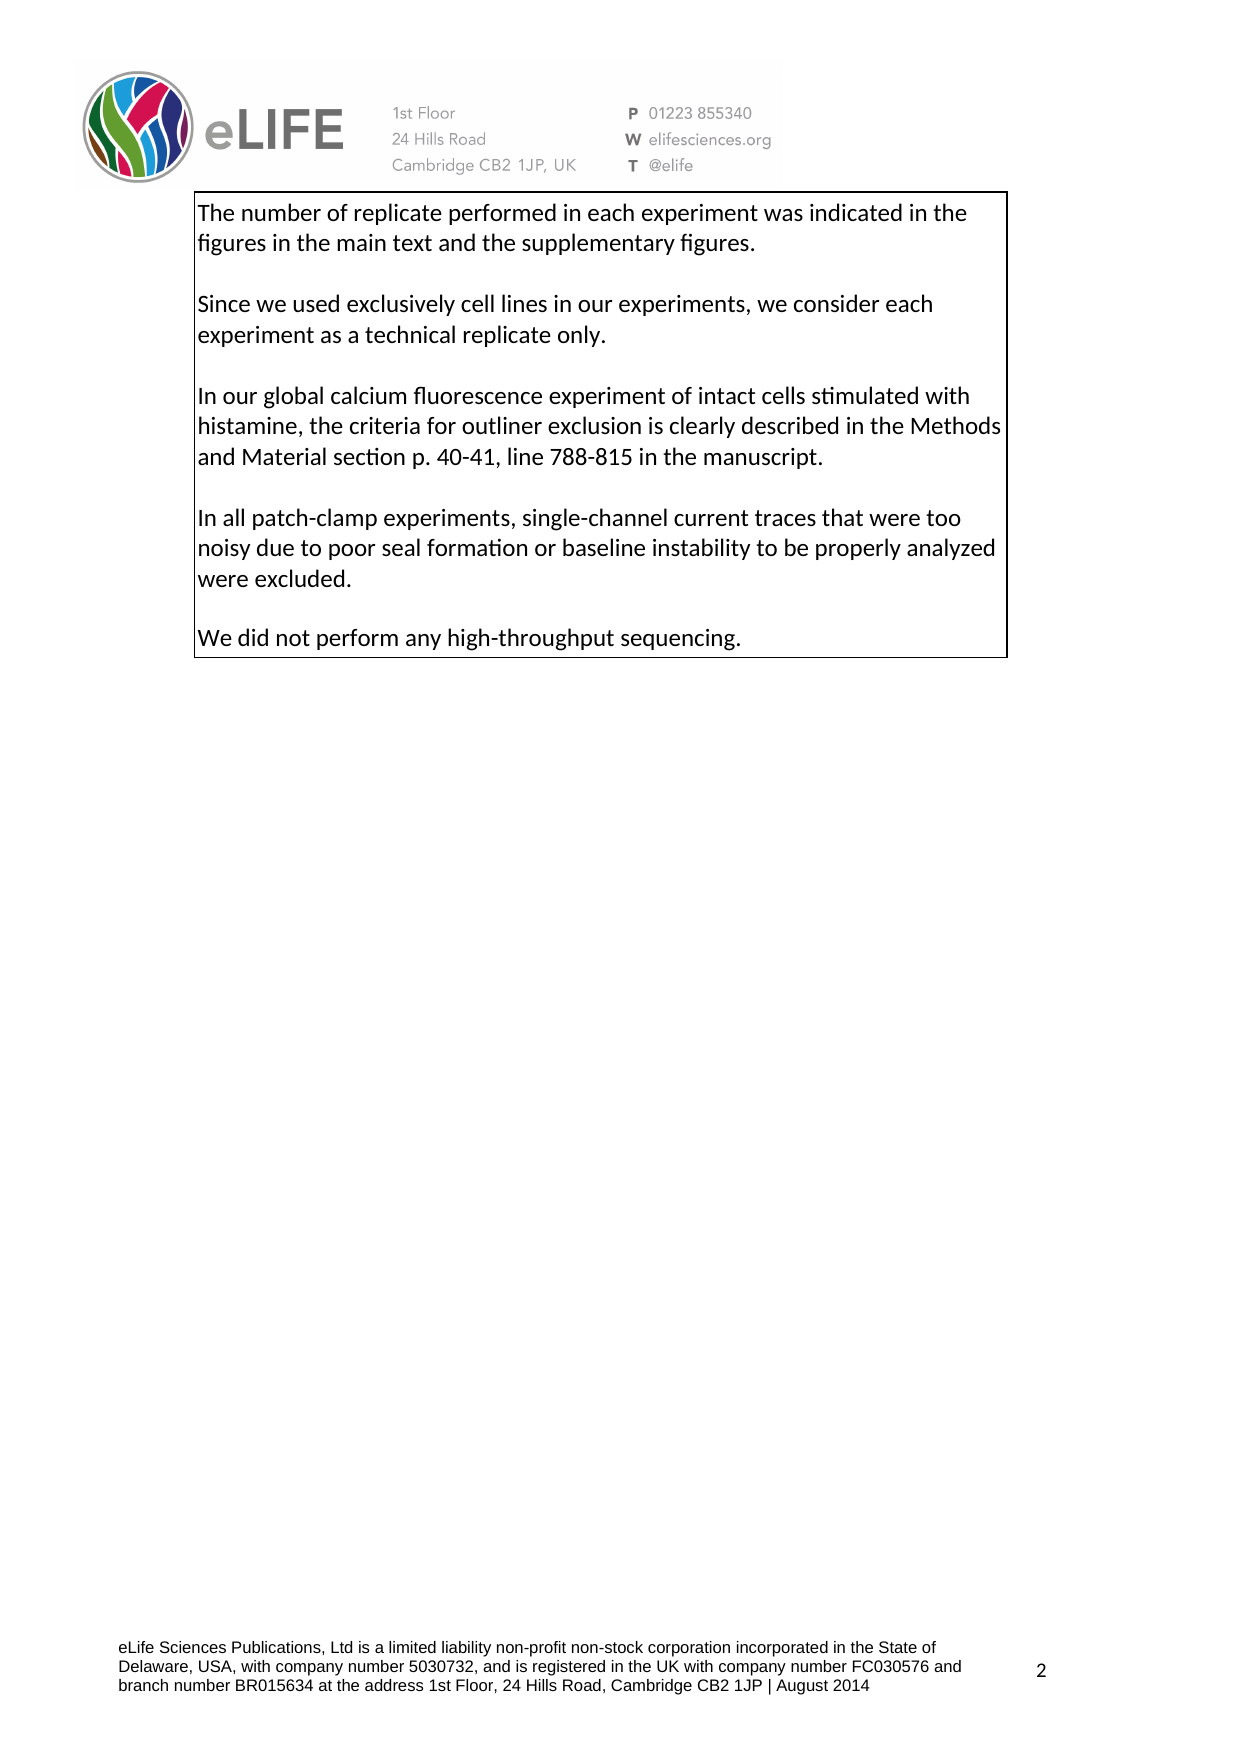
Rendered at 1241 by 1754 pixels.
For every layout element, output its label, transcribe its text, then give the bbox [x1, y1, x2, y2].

text In our global calcium fluorescence experiment of intact cells stimulated with histamine, the criteria for outliner exclusion is clearly described in the Methods and Material section p. 40-41, line 788-815 in the manuscript. [197, 380, 1004, 471]
text We did not perform any high-throughput sequencing. [195, 622, 1006, 655]
text The number of replicate performed in each experiment was indicated in the figures in the main text and the supplementary figures. [195, 194, 1006, 258]
picture [73, 59, 784, 191]
text In all patch-clamp experiments, single-channel current traces that were too noisy due to poor seal formation or baseline instability to be properly analyzed were excluded. [197, 502, 1004, 593]
text Since we used exclusively cell lines in our experiments, we consider each experiment as a technical replicate only. [197, 288, 1004, 349]
